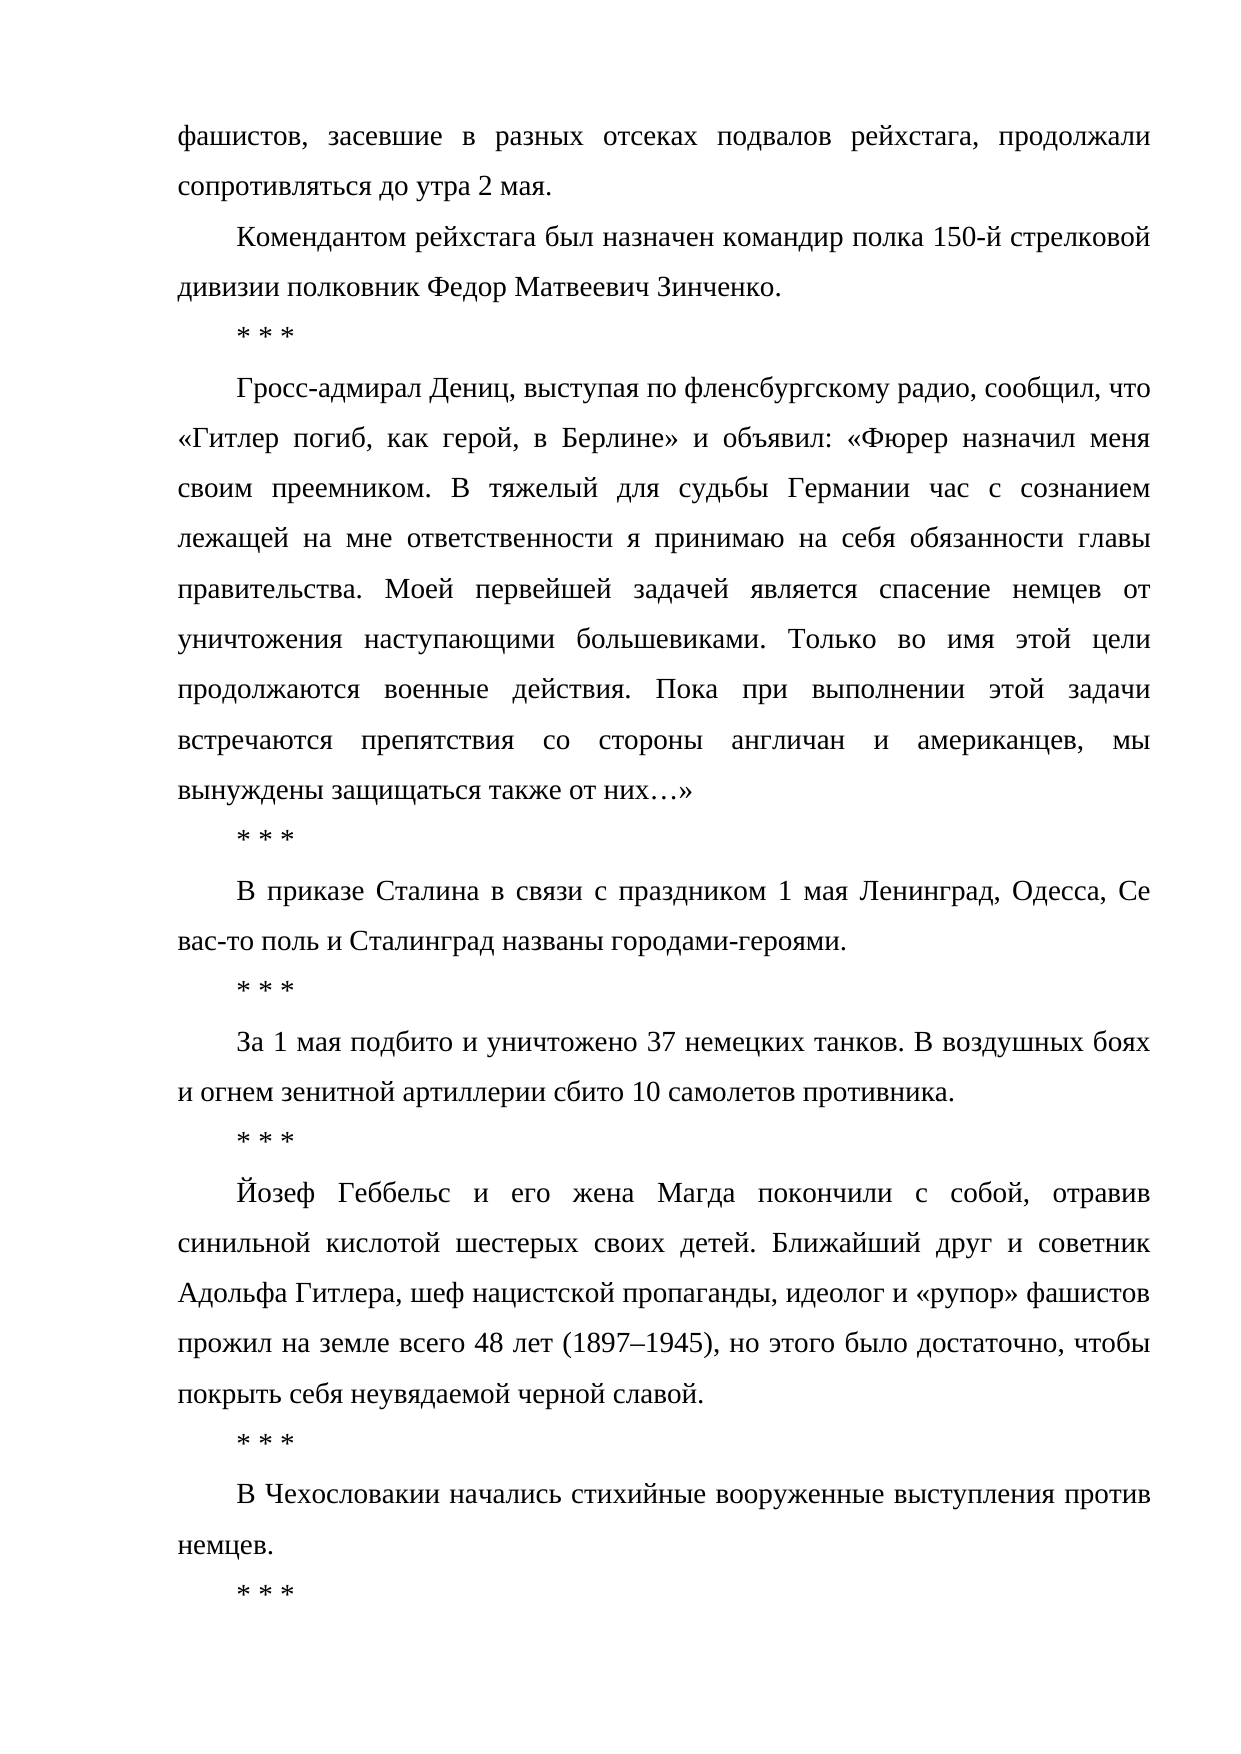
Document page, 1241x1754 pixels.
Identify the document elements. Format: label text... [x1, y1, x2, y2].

text * * * [177, 1124, 1152, 1158]
text * * * [177, 1577, 1152, 1611]
text * * * [177, 319, 1152, 353]
text * * * [177, 1426, 1152, 1460]
text В приказе Сталина в связи с праздником 1 мая Ленинград, Одесса, Се вас-то поль и Сталинград названы городами-героями. [177, 873, 1152, 957]
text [177, 118, 1152, 202]
text Комендантом рейхстага был назначен командир полка 150-й стрелковой дивизии полковник Федор Матвеевич Зинченко. [177, 219, 1152, 303]
text * * * [177, 973, 1152, 1007]
text Йозеф Геббельс и его жена Магда покончили с собой, отравив синильной кислотой шестерых своих детей. Ближайший друг и советник Адольфа Гитлера, шеф нацистской пропаганды, идеолог и «рупор» фашистов прожил на земле всего 48 лет (1897–1945), но этого было достаточно, чтобы покрыть себя неувядаемой черной славой. [177, 1175, 1152, 1409]
text В Чехословакии начались стихийные вооруженные выступления против немцев. [177, 1477, 1152, 1560]
text * * * [177, 822, 1152, 856]
text За 1 мая подбито и уничтожено 37 немецких танков. В воздушных боях и огнем зенитной артиллерии сбито 10 самолетов противника. [177, 1024, 1152, 1108]
text Гросс-адмирал Дениц, выступая по фленсбургскому радио, сообщил, что «Гитлер погиб, как герой, в Берлине» и объявил: «Фюрер назначил меня своим преемником. В тяжелый для судьбы Германии час с сознанием лежащей на мне ответственности я принимаю на себя обязанности главы правительства. Моей первейшей задачей является спасение немцев от уничтожения наступающими большевиками. Только во имя этой цели продолжаются военные действия. Пока при выполнении этой задачи встречаются препятствия со стороны англичан и американцев, мы вынуждены защищаться также от них…» [177, 370, 1152, 806]
